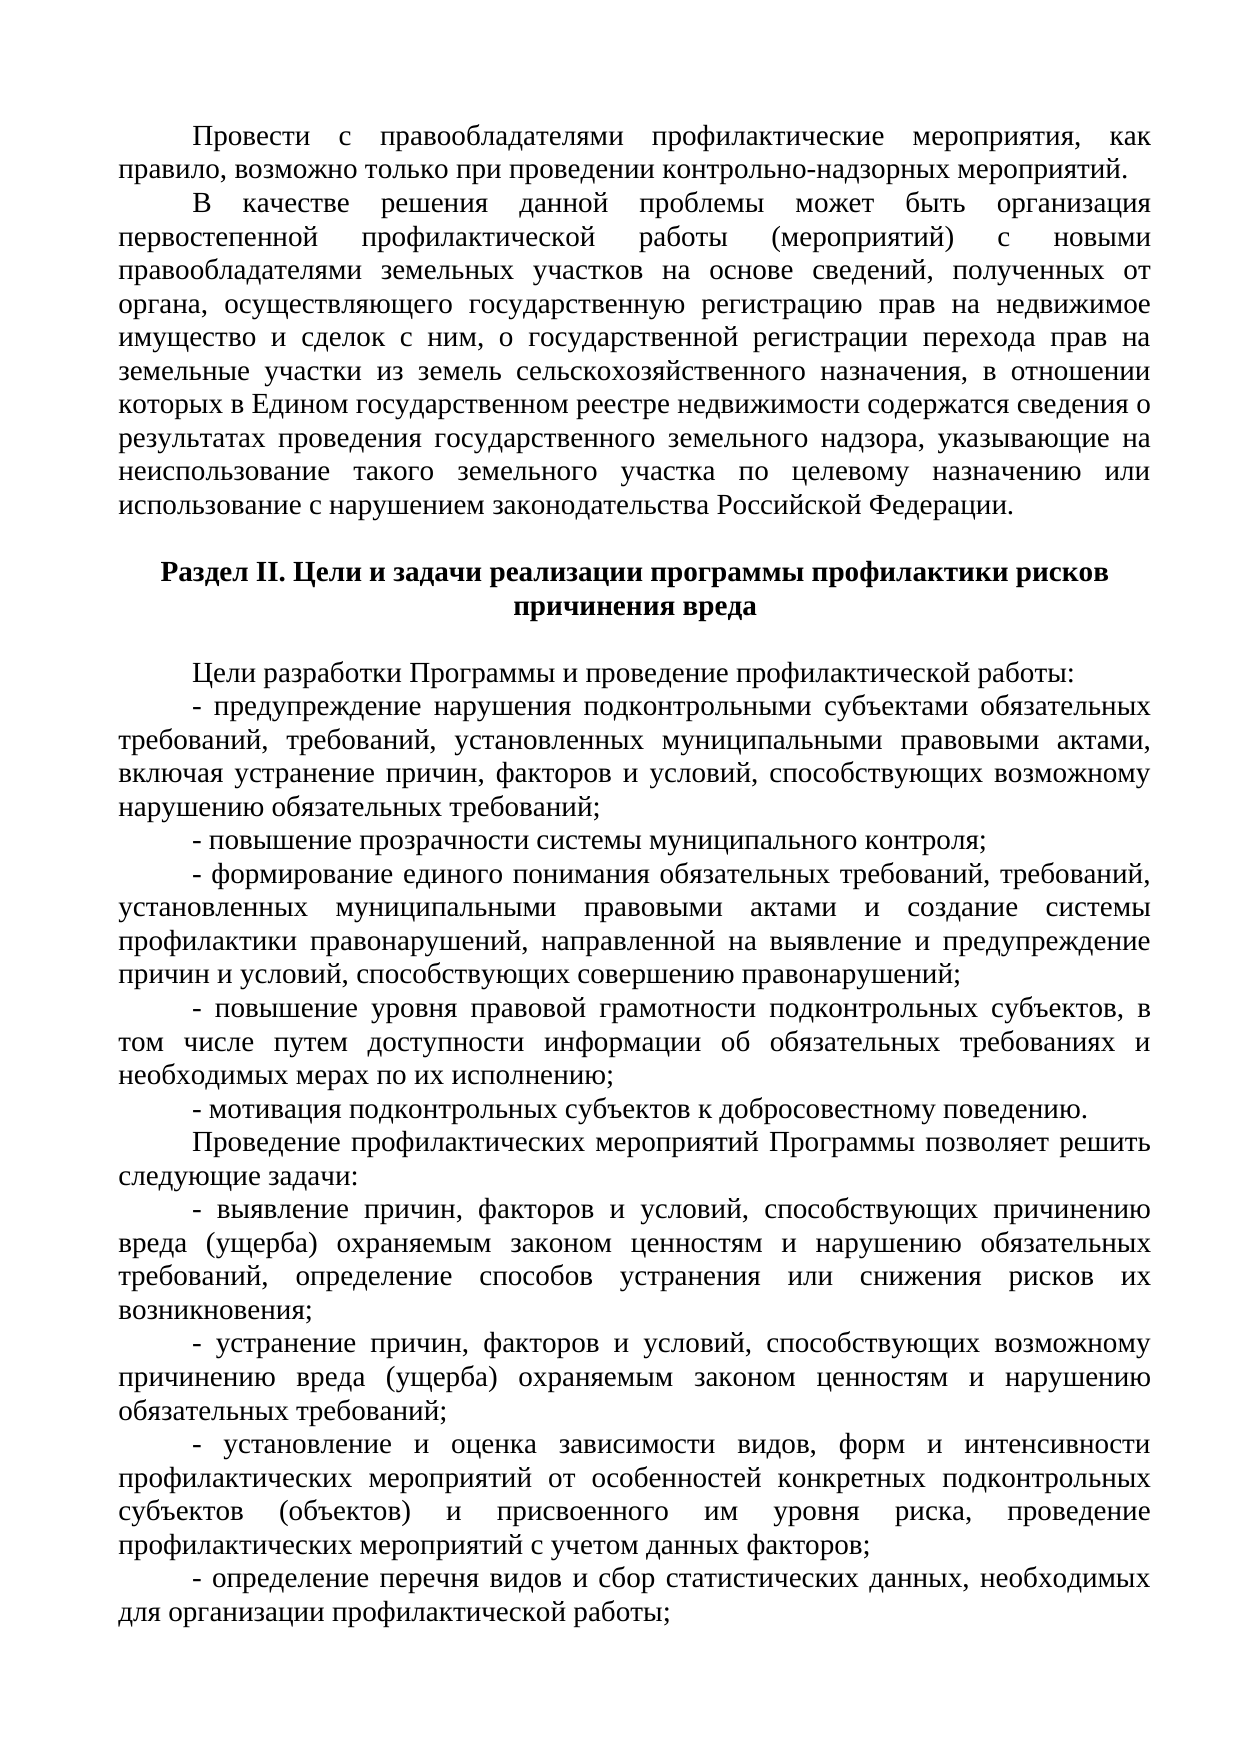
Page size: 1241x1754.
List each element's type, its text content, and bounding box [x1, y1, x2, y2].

text - формирование единого понимания обязательных требований, требований, установленных муниципальными правовыми актами и создание системы профилактики правонарушений, направленной на выявление и предупреждение причин и условий, способствующих совершению правонарушений; [118, 856, 1152, 990]
text Раздел II. Цели и задачи реализации программы профилактики рисков причинения вреда [118, 554, 1152, 621]
text Цели разработки Программы и проведение профилактической работы: [118, 655, 1152, 688]
text - мотивация подконтрольных субъектов к добросовестному поведению. [118, 1091, 1152, 1124]
text - устранение причин, факторов и условий, способствующих возможному причинению вреда (ущерба) охраняемым законом ценностям и нарушению обязательных требований; [118, 1326, 1152, 1426]
text - предупреждение нарушения подконтрольными субъектами обязательных требований, требований, установленных муниципальными правовыми актами, включая устранение причин, факторов и условий, способствующих возможному нарушению обязательных требований; [118, 688, 1152, 822]
text В качестве решения данной проблемы может быть организация первостепенной профилактической работы (мероприятий) с новыми правообладателями земельных участков на основе сведений, полученных от органа, осуществляющего государственную регистрацию прав на недвижимое имущество и сделок с ним, о государственной регистрации перехода прав на земельные участки из земель сельскохозяйственного назначения, в отношении которых в Едином государственном реестре недвижимости содержатся сведения о результатах проведения государственного земельного надзора, указывающие на неиспользование такого земельного участка по целевому назначению или использование с нарушением законодательства Российской Федерации. [118, 185, 1152, 521]
text Проведение профилактических мероприятий Программы позволяет решить следующие задачи: [118, 1124, 1152, 1191]
text - повышение уровня правовой грамотности подконтрольных субъектов, в том числе путем доступности информации об обязательных требованиях и необходимых мерах по их исполнению; [118, 990, 1152, 1091]
text - выявление причин, факторов и условий, способствующих причинению вреда (ущерба) охраняемым законом ценностям и нарушению обязательных требований, определение способов устранения или снижения рисков их возникновения; [118, 1191, 1152, 1326]
text - повышение прозрачности системы муниципального контроля; [118, 822, 1152, 856]
text - определение перечня видов и сбор статистических данных, необходимых для организации профилактической работы; [118, 1560, 1152, 1627]
text - установление и оценка зависимости видов, форм и интенсивности профилактических мероприятий от особенностей конкретных подконтрольных субъектов (объектов) и присвоенного им уровня риска, проведение профилактических мероприятий с учетом данных факторов; [118, 1426, 1152, 1560]
text Провести с правообладателями профилактические мероприятия, как правило, возможно только при проведении контрольно-надзорных мероприятий. [118, 118, 1152, 185]
